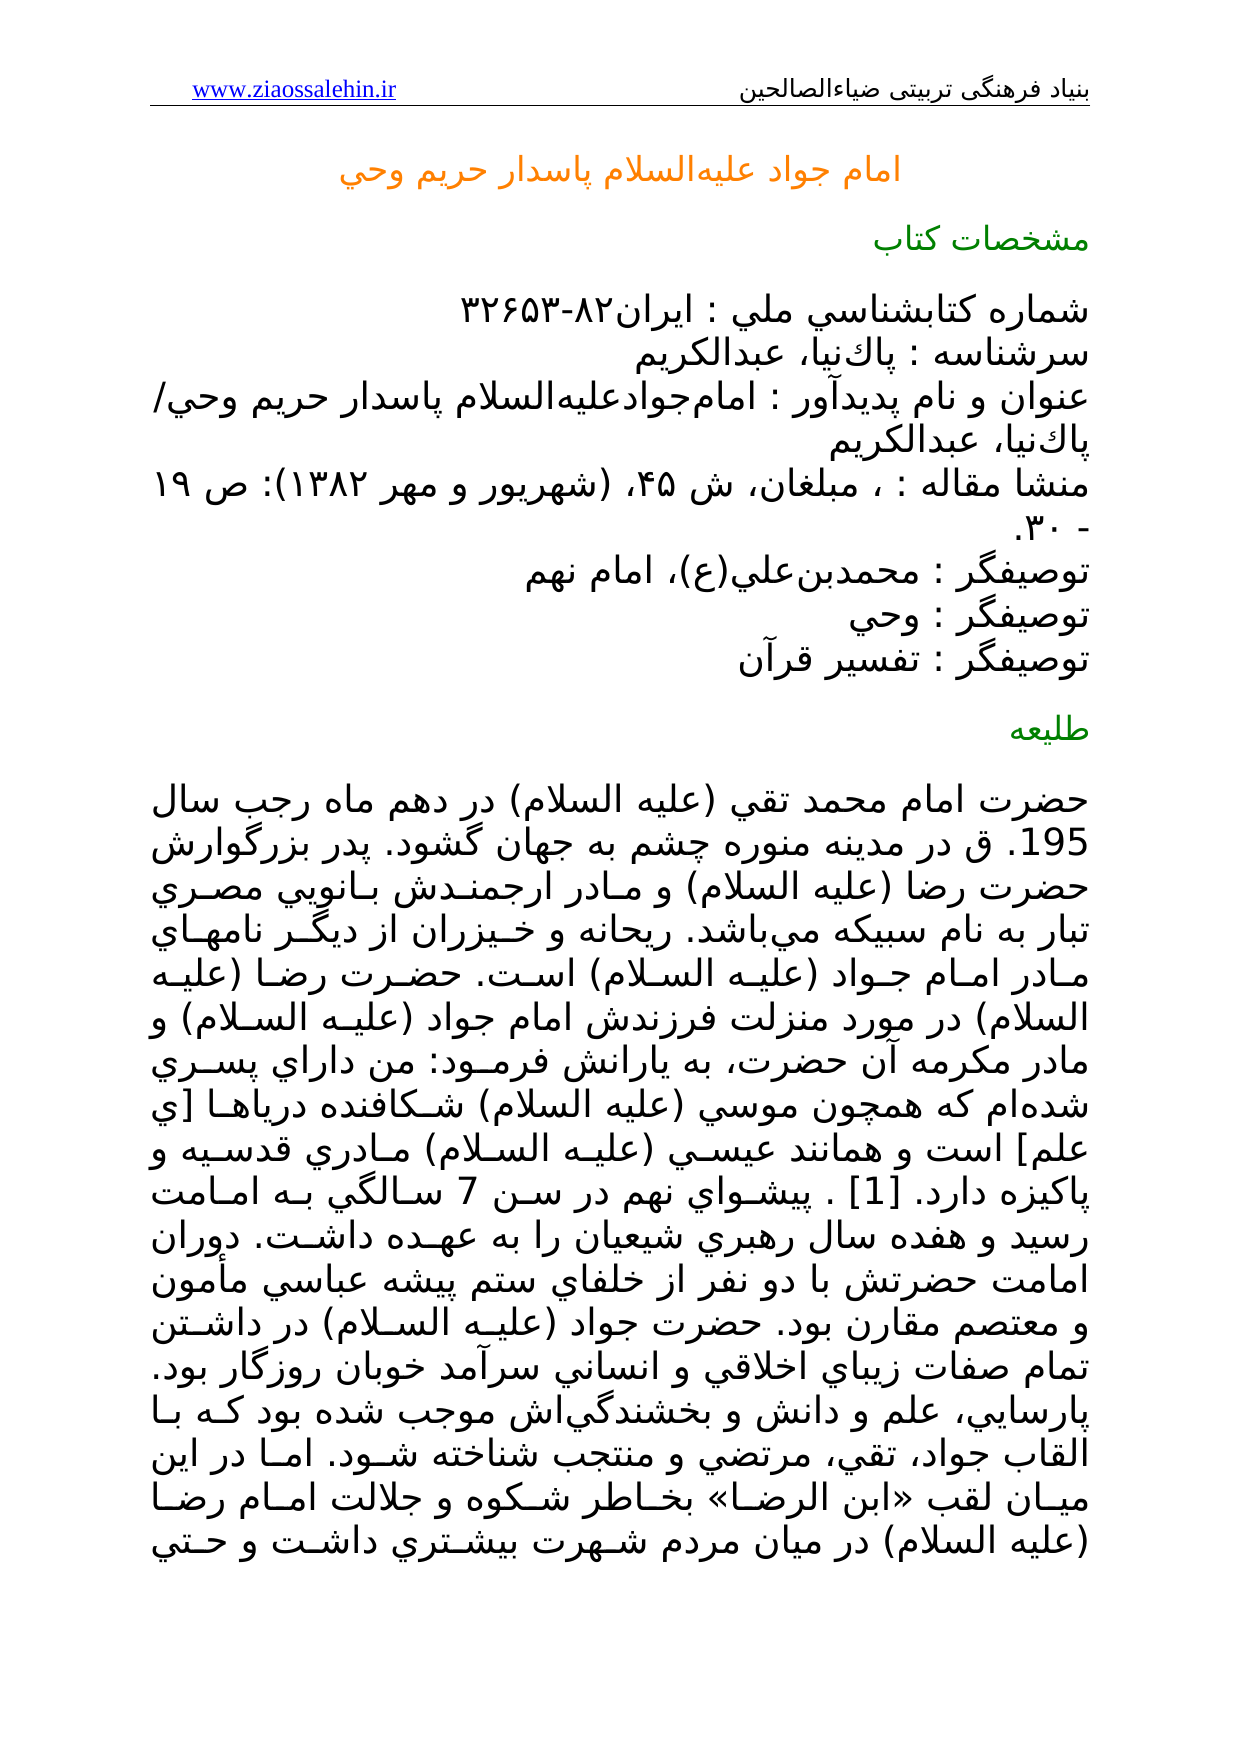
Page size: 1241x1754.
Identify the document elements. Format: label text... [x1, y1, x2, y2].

subtitle امام جواد عليه‌السلام پاسدار حريم وحي [150, 150, 1090, 190]
subtitle طليعه [150, 709, 1090, 748]
text ‏شماره كتابشناسي ملي : ايران۸۲-۳۲۶۵۳ ‏سرشناسه : پاك‌نيا، عبدالكريم ‏عنوان و نام پديدآور : امام‌جوادعليه‌السلام پاسدار حريم وحي/ پاك‌نيا، عبدالكريم ‏منشا مقاله : ، مبلغان، ش ۴۵، (شهريور و مهر ۱۳۸۲): ص ۱۹ - ۳۰. ‏توصيفگر : محمدبن‌علي(ع)، امام نهم ‏توصيفگر : وحي ‏توصيفگر : تفسير قرآن‌ [150, 287, 1090, 680]
subtitle مشخصات كتاب [150, 219, 1090, 258]
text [150, 777, 1090, 1563]
